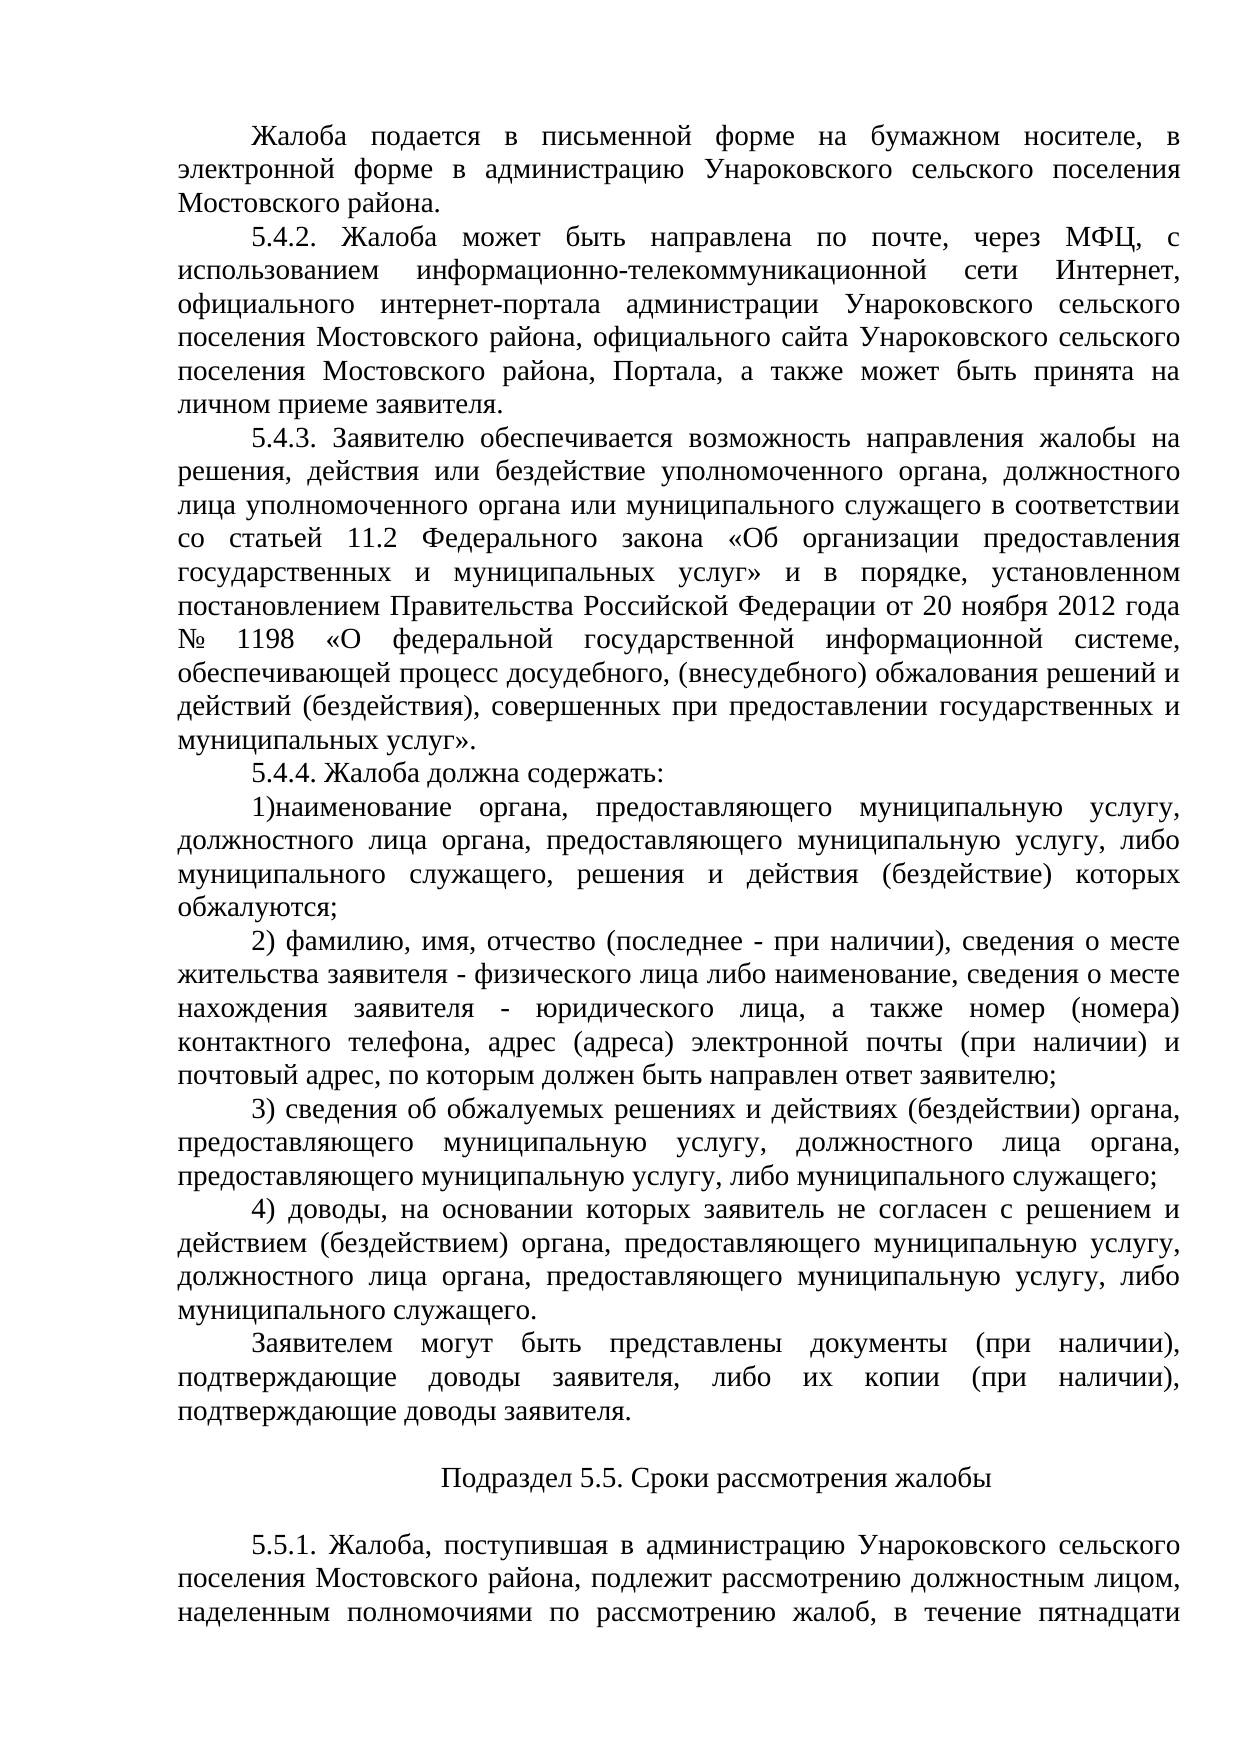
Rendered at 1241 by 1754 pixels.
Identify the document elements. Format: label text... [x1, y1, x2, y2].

text 5.4.3. Заявителю обеспечивается возможность направления жалобы на решения, действия или бездействие уполномоченного органа, должностного лица уполномоченного органа или муниципального служащего в соответствии со статьей 11.2 Федерального закона «Об организации предоставления государственных и муниципальных услуг» и в порядке, установленном постановлением Правительства Российской Федерации от 20 ноября 2012 года № 1198 «О федеральной государственной информационной системе, обеспечивающей процесс досудебного, (внесудебного) обжалования решений и действий (бездействия), совершенных при предоставлении государственных и муниципальных услуг». [177, 420, 1181, 755]
text 3) сведения об обжалуемых решениях и действиях (бездействии) органа, предоставляющего муниципальную услугу, должностного лица органа, предоставляющего муниципальную услугу, либо муниципального служащего; [177, 1091, 1181, 1191]
text 5.4.2. Жалоба может быть направлена по почте, через МФЦ, с использованием информационно-телекоммуникационной сети Интернет, официального интернет-портала администрации Унароковского сельского поселения Мостовского района, официального сайта Унароковского сельского поселения Мостовского района, Портала, а также может быть принята на личном приеме заявителя. [177, 219, 1181, 420]
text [177, 1527, 1181, 1627]
text 2) фамилию, имя, отчество (последнее - при наличии), сведения о месте жительства заявителя - физического лица либо наименование, сведения о месте нахождения заявителя - юридического лица, а также номер (номера) контактного телефона, адрес (адреса) электронной почты (при наличии) и почтовый адрес, по которым должен быть направлен ответ заявителю; [177, 923, 1181, 1091]
text Заявителем могут быть представлены документы (при наличии), подтверждающие доводы заявителя, либо их копии (при наличии), подтверждающие доводы заявителя. [177, 1326, 1181, 1426]
text 5.4.4. Жалоба должна содержать: [177, 755, 1181, 789]
text Жалоба подается в письменной форме на бумажном носителе, в электронной форме в администрацию Унароковского сельского поселения Мостовского района. [177, 118, 1181, 219]
text 1)наименование органа, предоставляющего муниципальную услугу, должностного лица органа, предоставляющего муниципальную услугу, либо муниципального служащего, решения и действия (бездействие) которых обжалуются; [177, 789, 1181, 923]
text Подраздел 5.5. Сроки рассмотрения жалобы [177, 1460, 1181, 1493]
text 4) доводы, на основании которых заявитель не согласен с решением и действием (бездействием) органа, предоставляющего муниципальную услугу, должностного лица органа, предоставляющего муниципальную услугу, либо муниципального служащего. [177, 1191, 1181, 1326]
